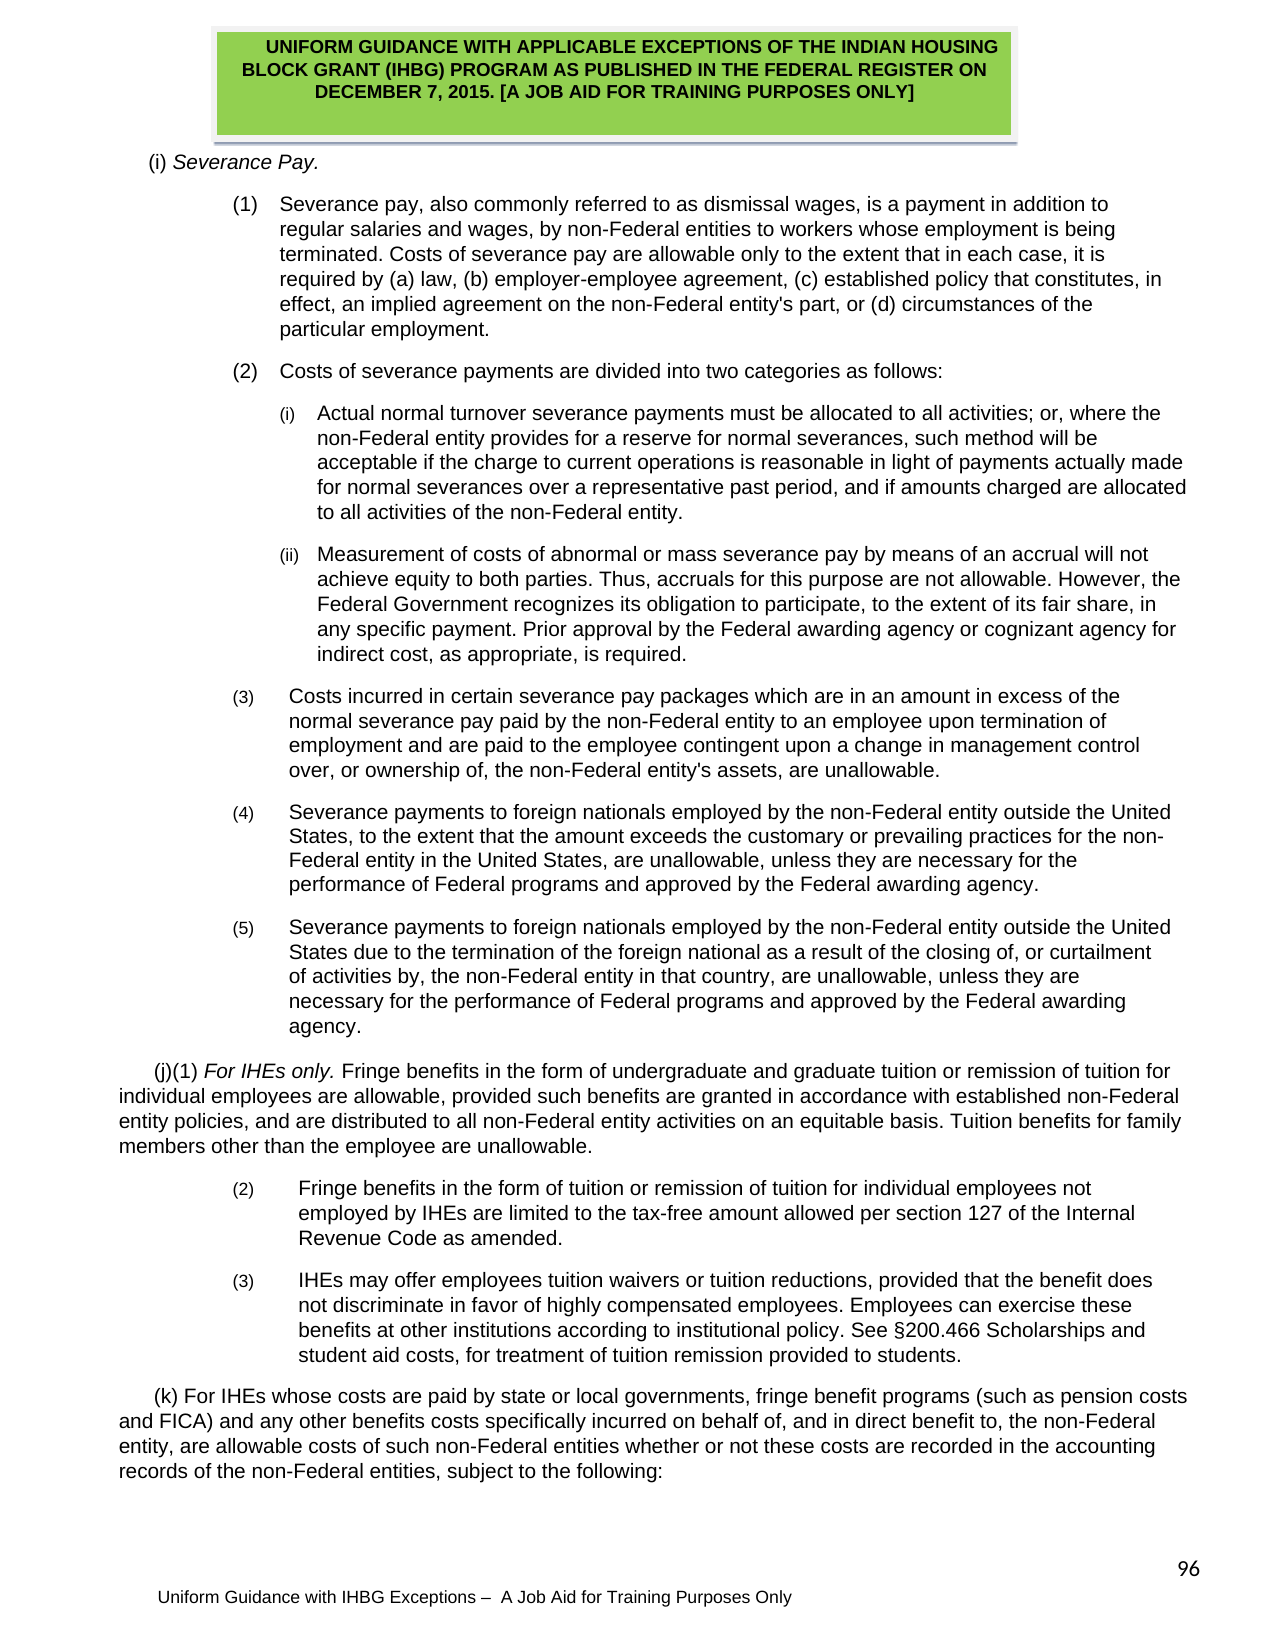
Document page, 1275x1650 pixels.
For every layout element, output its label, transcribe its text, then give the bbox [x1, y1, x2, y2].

text (1) Severance pay, also commonly referred to as dismissal wages, is a payment in addition to regular salaries and wages, by non-Federal entities to workers whose employment is being terminated. Costs of severance pay are allowable only to the extent that in each case, it is required by (a) law, (b) employer-employee agreement, (c) established policy that constitutes, in effect, an implied agreement on the non-Federal entity's part, or (d) circumstances of the particular employment. [232, 192, 1173, 340]
list Severance payments to foreign nationals employed by the non-Federal entity outside the United States due to the termination of the foreign national as a result of the closing of, or curtailment of activities by, the non-Federal entity in that country, are unallowable, unless they are necessary for the performance of Federal programs and approved by the Federal awarding agency. [232, 914, 1174, 1038]
text (k) For IHEs whose costs are paid by state or local governments, fringe benefit programs (such as pension costs and FICA) and any other benefits costs specifically incurred on behalf of, and in direct benefit to, the non-Federal entity, are allowable costs of such non-Federal entities whether or not these costs are recorded in the accounting records of the non-Federal entities, subject to the following: [118, 1384, 1195, 1483]
list Measurement of costs of abnormal or mass severance pay by means of an accrual will not achieve equity to both parties. Thus, accruals for this purpose are not allowable. However, the Federal Government recognizes its obligation to participate, to the extent of its fair share, in any specific payment. Prior approval by the Federal awarding agency or cognizant agency for indirect cost, as appropriate, is required. [279, 542, 1195, 666]
text (2) Costs of severance payments are divided into two categories as follows: [232, 358, 1195, 382]
list Costs incurred in certain severance pay packages which are in an amount in excess of the normal severance pay paid by the non-Federal entity to an employee upon termination of employment and are paid to the employee contingent upon a change in management control over, or ownership of, the non-Federal entity's assets, are unallowable. [232, 683, 1174, 782]
list Fringe benefits in the form of tuition or remission of tuition for individual employees not employed by IHEs are limited to the tax-free amount allowed per section 127 of the Internal Revenue Code as amended. [232, 1176, 1181, 1250]
text (i) Severance Pay. [148, 150, 1173, 174]
list Actual normal turnover severance payments must be allocated to all activities; or, where the non-Federal entity provides for a reserve for normal severances, such method will be acceptable if the charge to current operations is reasonable in light of payments actually made for normal severances over a representative past period, and if amounts charged are allocated to all activities of the non-Federal entity. [279, 400, 1195, 524]
list IHEs may offer employees tuition waivers or tuition reductions, provided that the benefit does not discriminate in favor of highly compensated employees. Employees can exercise these benefits at other institutions according to institutional policy. See §200.466 Scholarships and student aid costs, for treatment of tuition remission provided to students. [232, 1268, 1181, 1366]
text (j)(1) For IHEs only. Fringe benefits in the form of undergraduate and graduate tuition or remission of tuition for individual employees are allowable, provided such benefits are granted in accordance with established non-Federal entity policies, and are distributed to all non-Federal entity activities on an equitable basis. Tuition benefits for family members other than the employee are unallowable. [118, 1059, 1195, 1158]
list Severance payments to foreign nationals employed by the non-Federal entity outside the United States, to the extent that the amount exceeds the customary or prevailing practices for the non-Federal entity in the United States, are unallowable, unless they are necessary for the performance of Federal programs and approved by the Federal awarding agency. [232, 800, 1174, 896]
